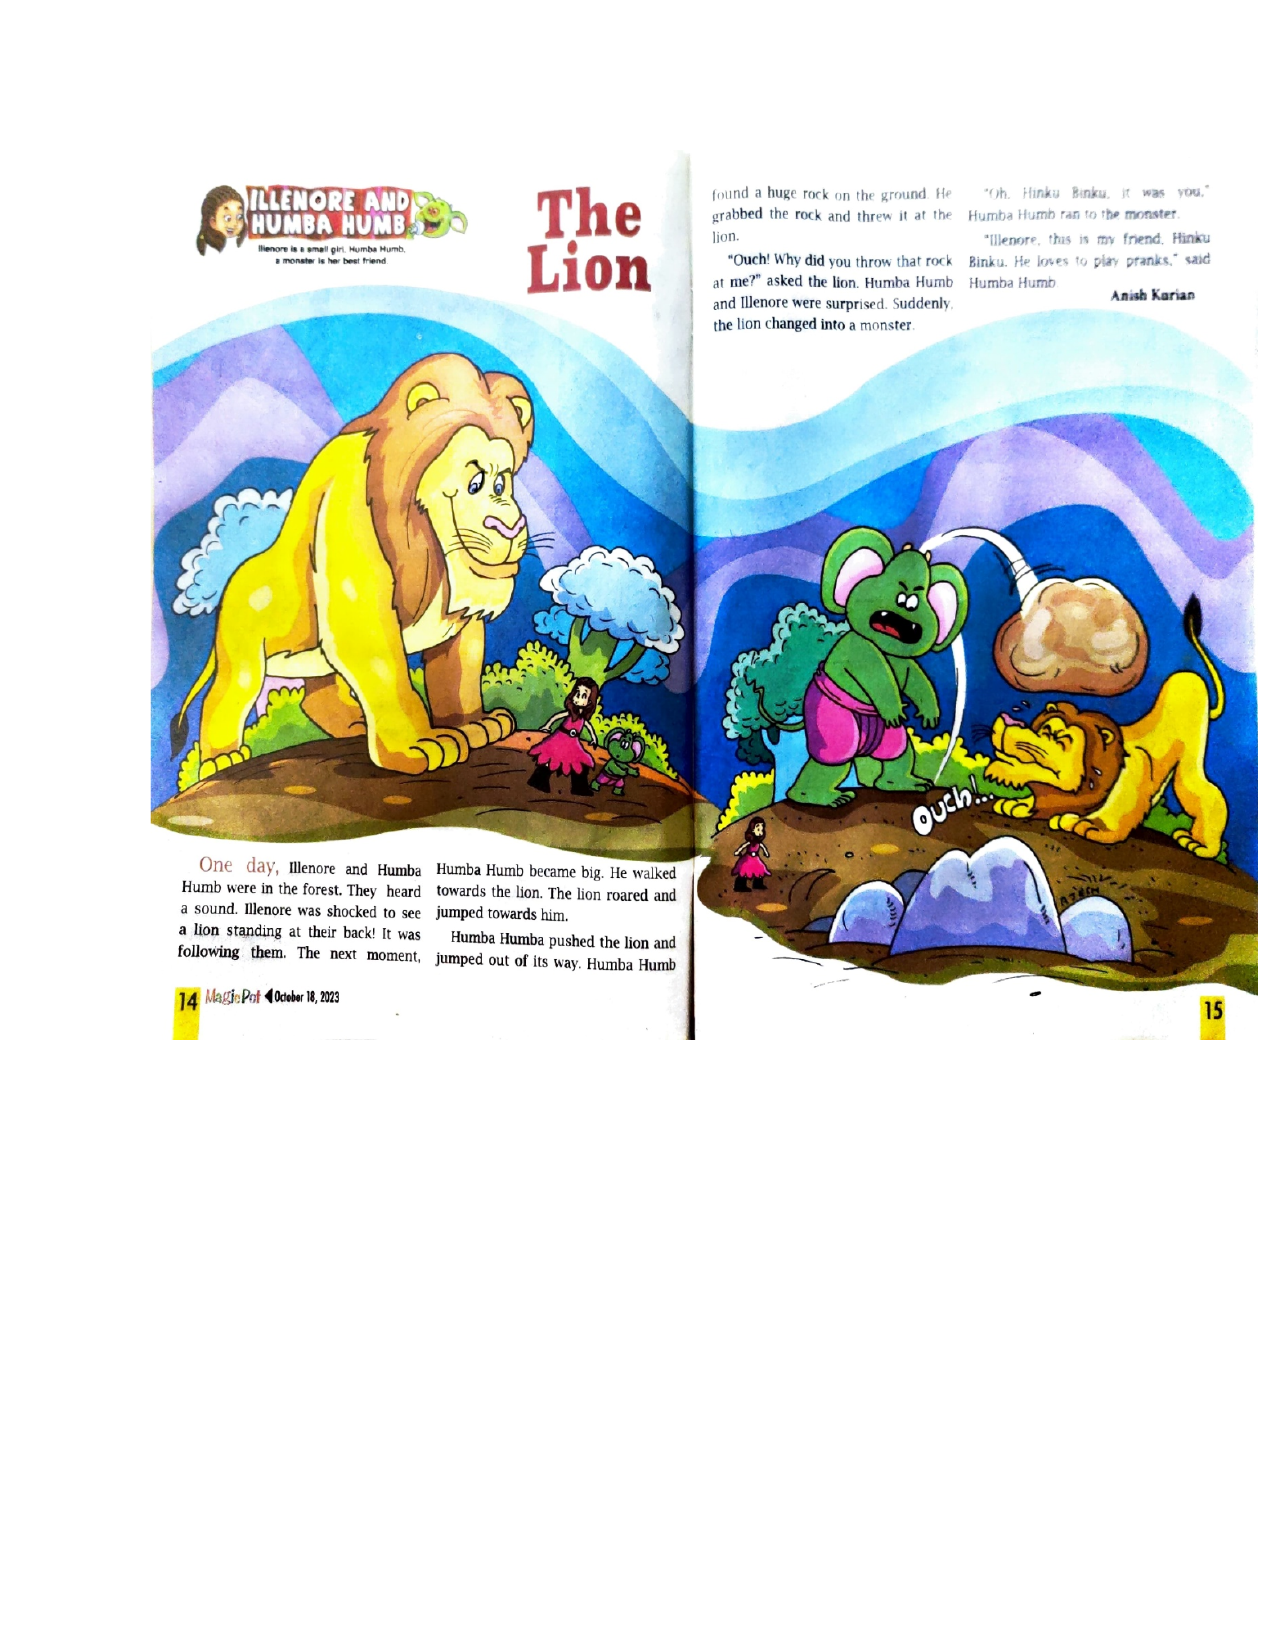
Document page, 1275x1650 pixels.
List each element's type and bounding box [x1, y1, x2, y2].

picture [151, 150, 1258, 1039]
